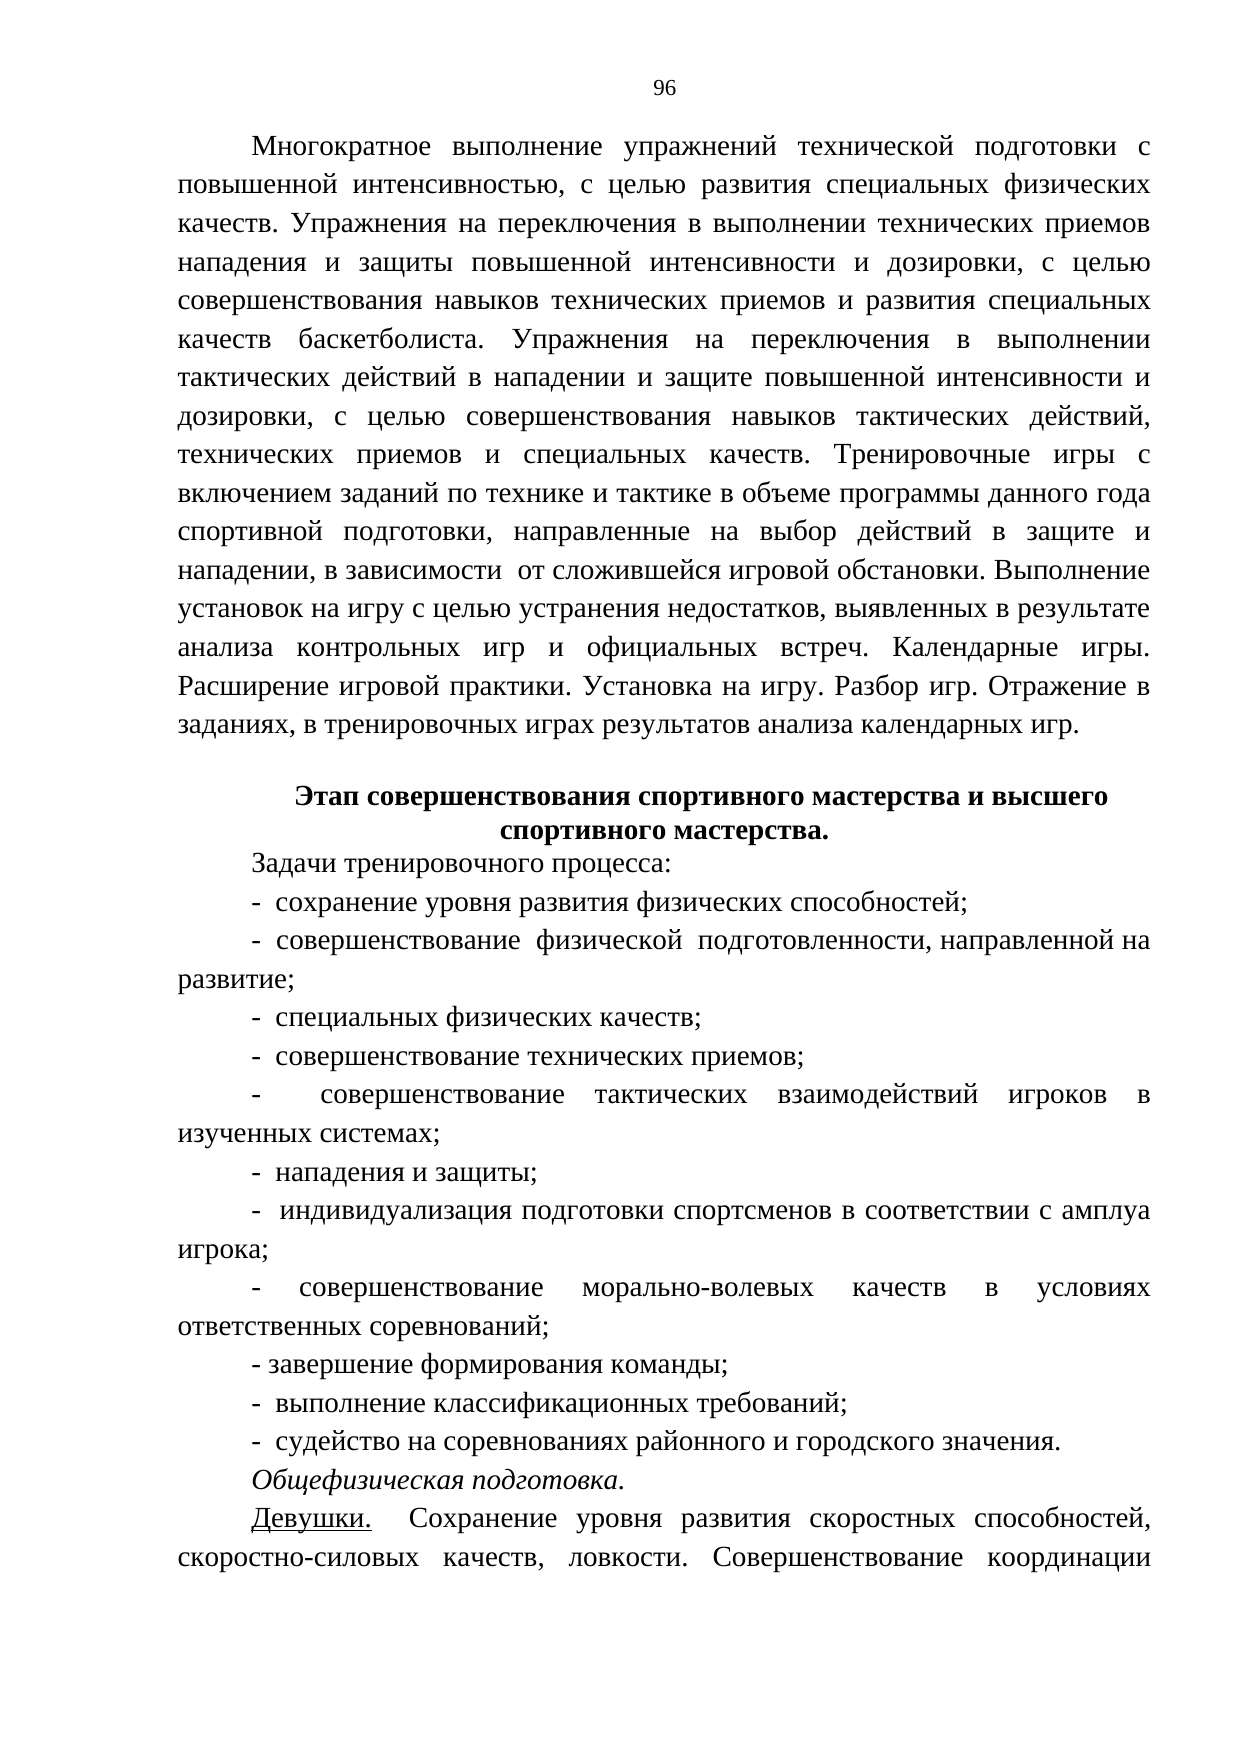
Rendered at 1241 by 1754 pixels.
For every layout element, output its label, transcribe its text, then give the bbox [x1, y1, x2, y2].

text - сохранение уровня развития физических способностей; [177, 884, 1152, 917]
text - совершенствование тактических взаимодействий игроков в изученных системах; [177, 1077, 1152, 1149]
text - совершенствование технических приемов; [177, 1038, 1152, 1072]
text Общефизическая подготовка. [177, 1462, 1152, 1496]
text - нападения и защиты; [177, 1154, 1152, 1187]
text - специальных физических качеств; [177, 999, 1152, 1033]
text - совершенствование морально-волевых качеств в условиях ответственных соревнований; [177, 1269, 1152, 1341]
text - совершенствование физической подготовленности, направленной на развитие; [177, 922, 1152, 994]
text Этап совершенствования спортивного мастерства и высшего спортивного мастерства. [177, 778, 1152, 845]
text - выполнение классификационных требований; [177, 1385, 1152, 1418]
text Задачи тренировочного процесса: [177, 845, 1152, 879]
text - завершение формирования команды; [177, 1346, 1152, 1380]
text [177, 1501, 1152, 1573]
text - судейство на соревнованиях районного и городского значения. [177, 1423, 1152, 1457]
text - индивидуализация подготовки спортсменов в соответствии с амплуа игрока; [177, 1192, 1152, 1264]
text Многократное выполнение упражнений технической подготовки с повышенной интенсивностью, с целью развития специальных физических качеств. Упражнения на переключения в выполнении технических приемов нападения и защиты повышенной интенсивности и дозировки, с целью совершенствования навыков технических приемов и развития специальных качеств баскетболиста. Упражнения на переключения в выполнении тактических действий в нападении и защите повышенной интенсивности и дозировки, с целью совершенствования навыков тактических действий, технических приемов и специальных качеств. Тренировочные игры с включением заданий по технике и тактике в объеме программы данного года спортивной подготовки, направленные на выбор действий в защите и нападении, в зависимости от сложившейся игровой обстановки. Выполнение установок на игру с целью устранения недостатков, выявленных в результате анализа контрольных игр и официальных встреч. Календарные игры. Расширение игровой практики. Установка на игру. Разбор игр. Отражение в заданиях, в тренировочных играх результатов анализа календарных игр. [177, 128, 1152, 740]
